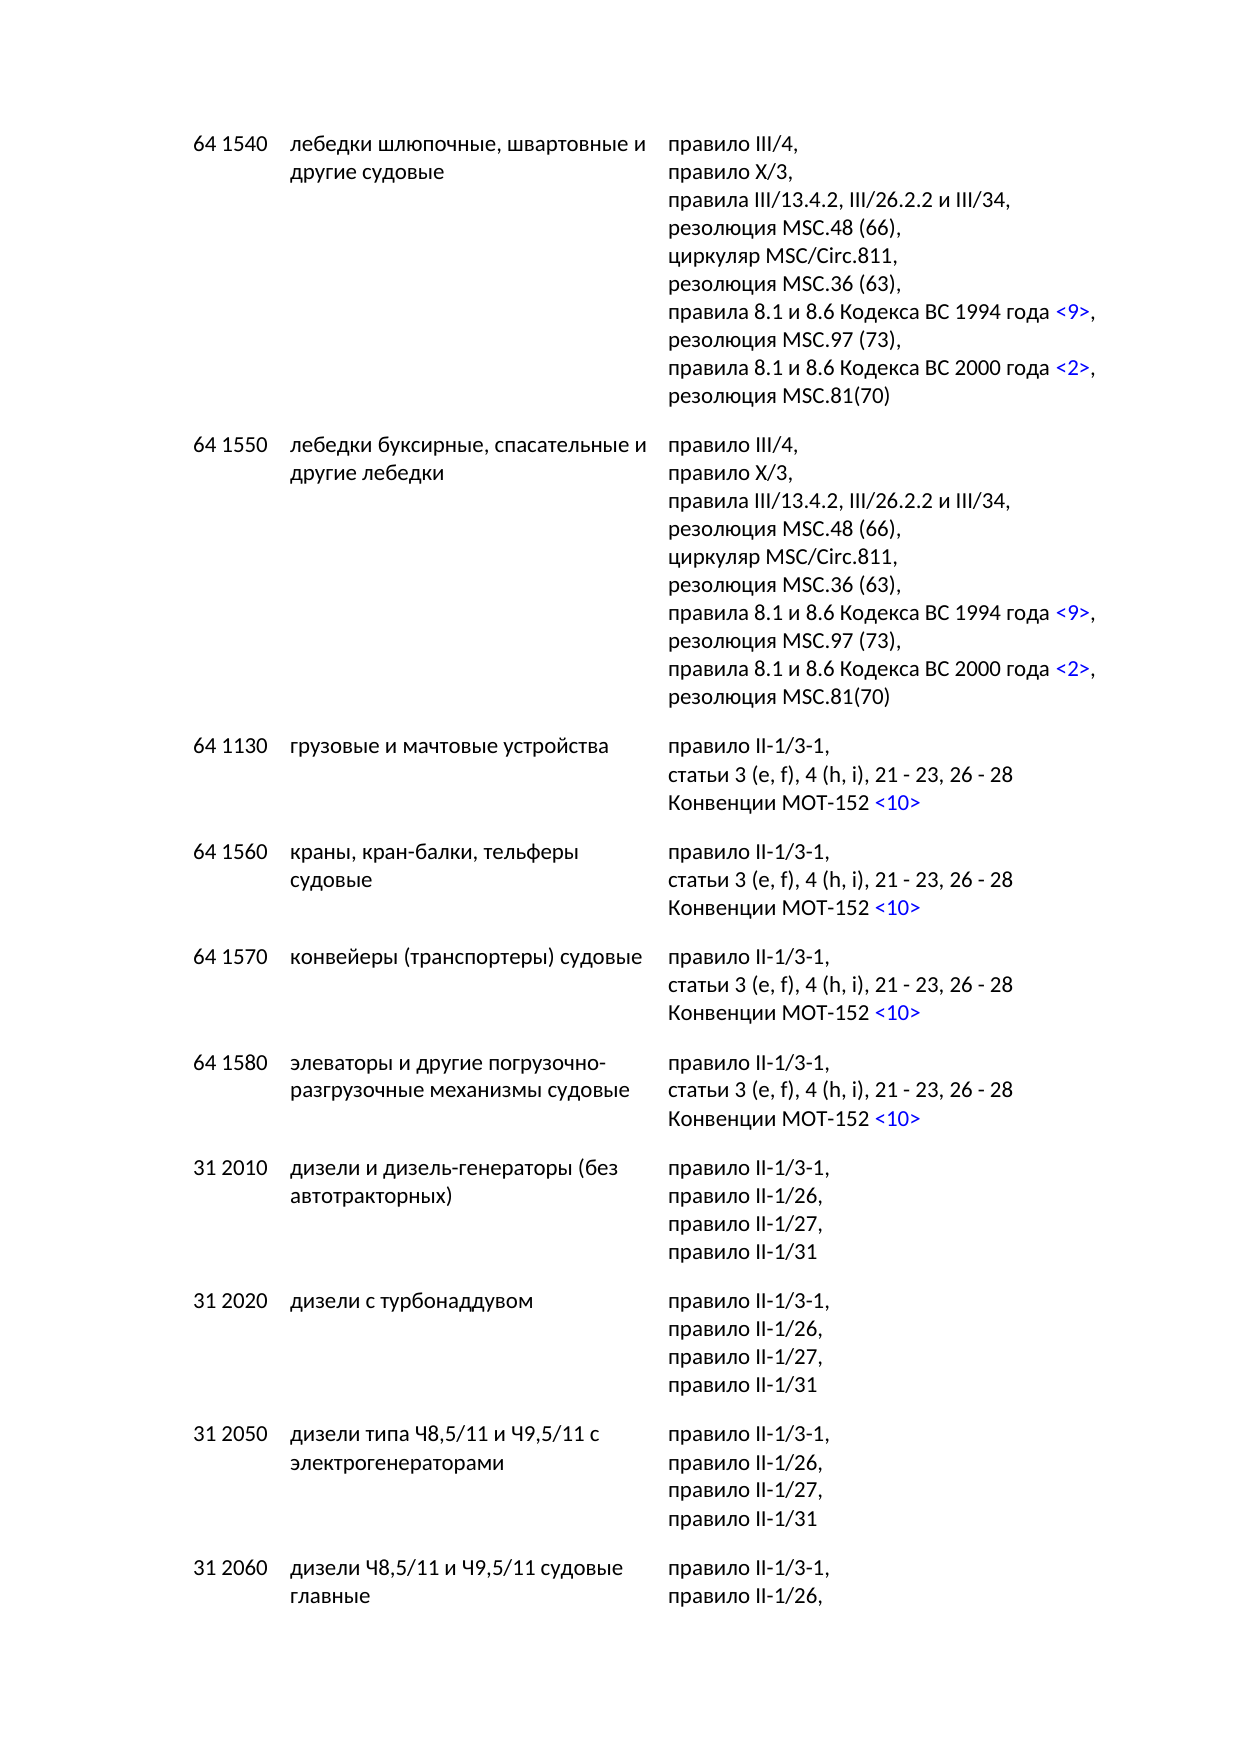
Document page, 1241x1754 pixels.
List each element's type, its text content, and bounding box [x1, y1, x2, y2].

table_cell 64 1130 [177, 721, 283, 826]
table_cell 64 1550 [177, 420, 283, 721]
table_cell 31 2060 [177, 1542, 283, 1619]
table_cell 31 2050 [177, 1409, 283, 1542]
table_cell 64 1570 [177, 932, 283, 1037]
table_cell правило II-1/3-1, правило II-1/26, правило II-1/27, правило II-1/31 [661, 1276, 1116, 1409]
table_cell правило II-1/3-1, статьи 3 (e, f), 4 (h, i), 21 - 23, 26 - 28 Конвенции МОТ-152 <10> [661, 721, 1116, 826]
table_cell дизели с турбонаддувом [284, 1276, 661, 1409]
table_cell элеваторы и другие погрузочно-разгрузочные механизмы судовые [284, 1037, 661, 1142]
table_cell правило II-1/3-1, правило II-1/26, правило II-1/27, правило II-1/31 [661, 1142, 1116, 1276]
table_cell лебедки шлюпочные, швартовные и другие судовые [284, 118, 661, 419]
table_cell 64 1560 [177, 826, 283, 932]
table_cell 31 2020 [177, 1276, 283, 1409]
table_cell дизели типа Ч8,5/11 и Ч9,5/11 с электрогенераторами [284, 1409, 661, 1542]
table_cell 31 2010 [177, 1142, 283, 1276]
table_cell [284, 1542, 661, 1619]
table_cell 64 1580 [177, 1037, 283, 1142]
table_cell грузовые и мачтовые устройства [284, 721, 661, 826]
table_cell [661, 1409, 1116, 1542]
table_cell правило II-1/3-1, статьи 3 (e, f), 4 (h, i), 21 - 23, 26 - 28 Конвенции МОТ-152 <10> [661, 826, 1116, 932]
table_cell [661, 118, 1116, 419]
table_cell дизели и дизель-генераторы (без автотракторных) [284, 1142, 661, 1276]
table_cell краны, кран-балки, тельферы судовые [284, 826, 661, 932]
table_cell правило II-1/3-1, статьи 3 (e, f), 4 (h, i), 21 - 23, 26 - 28 Конвенции МОТ-152 <10> [661, 1037, 1116, 1142]
table_cell правило II-1/3-1, статьи 3 (e, f), 4 (h, i), 21 - 23, 26 - 28 Конвенции МОТ-152 <10> [661, 932, 1116, 1037]
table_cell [661, 1542, 1116, 1619]
table_cell лебедки буксирные, спасательные и другие лебедки [284, 420, 661, 721]
table_cell 64 1540 [177, 118, 283, 419]
table_cell конвейеры (транспортеры) судовые [284, 932, 661, 1037]
